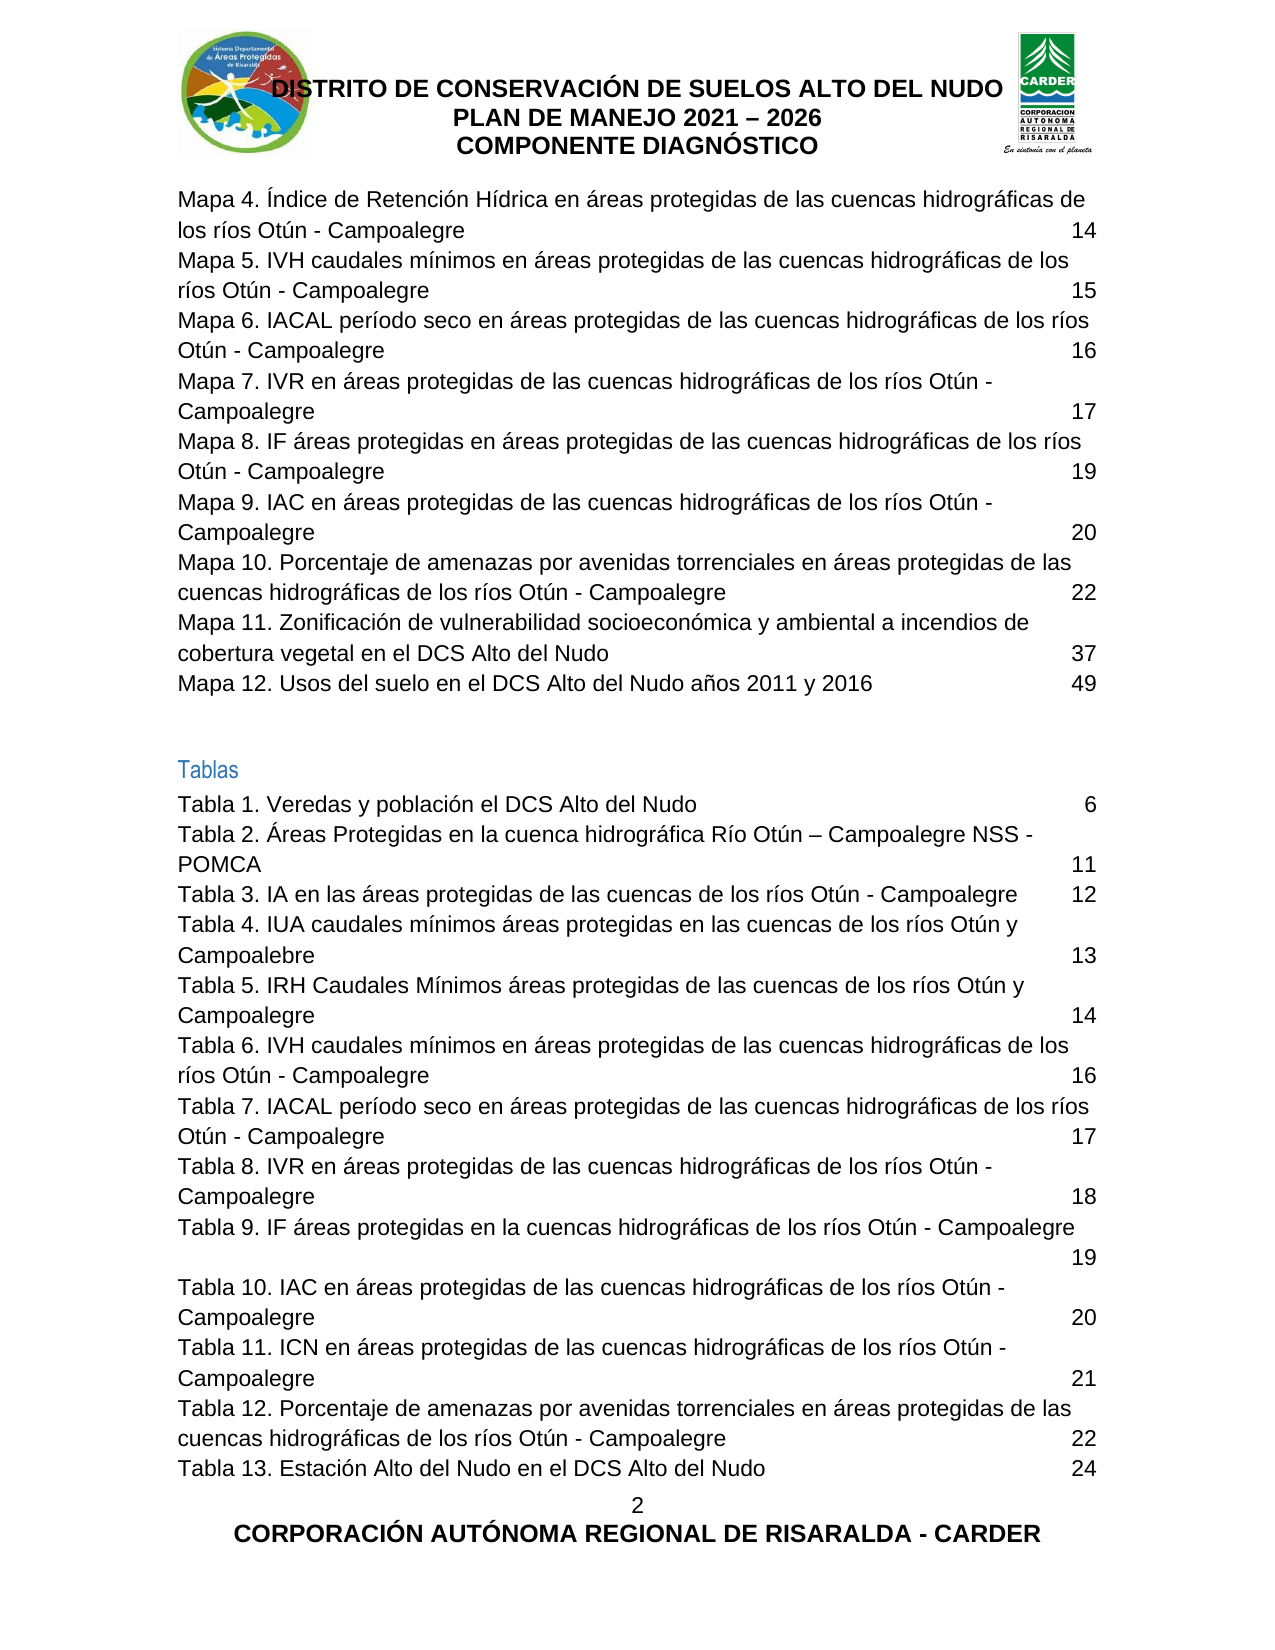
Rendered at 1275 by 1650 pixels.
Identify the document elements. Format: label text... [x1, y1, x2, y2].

picture [177, 29, 314, 158]
picture [998, 25, 1098, 164]
subtitle Tablas [177, 755, 1098, 784]
